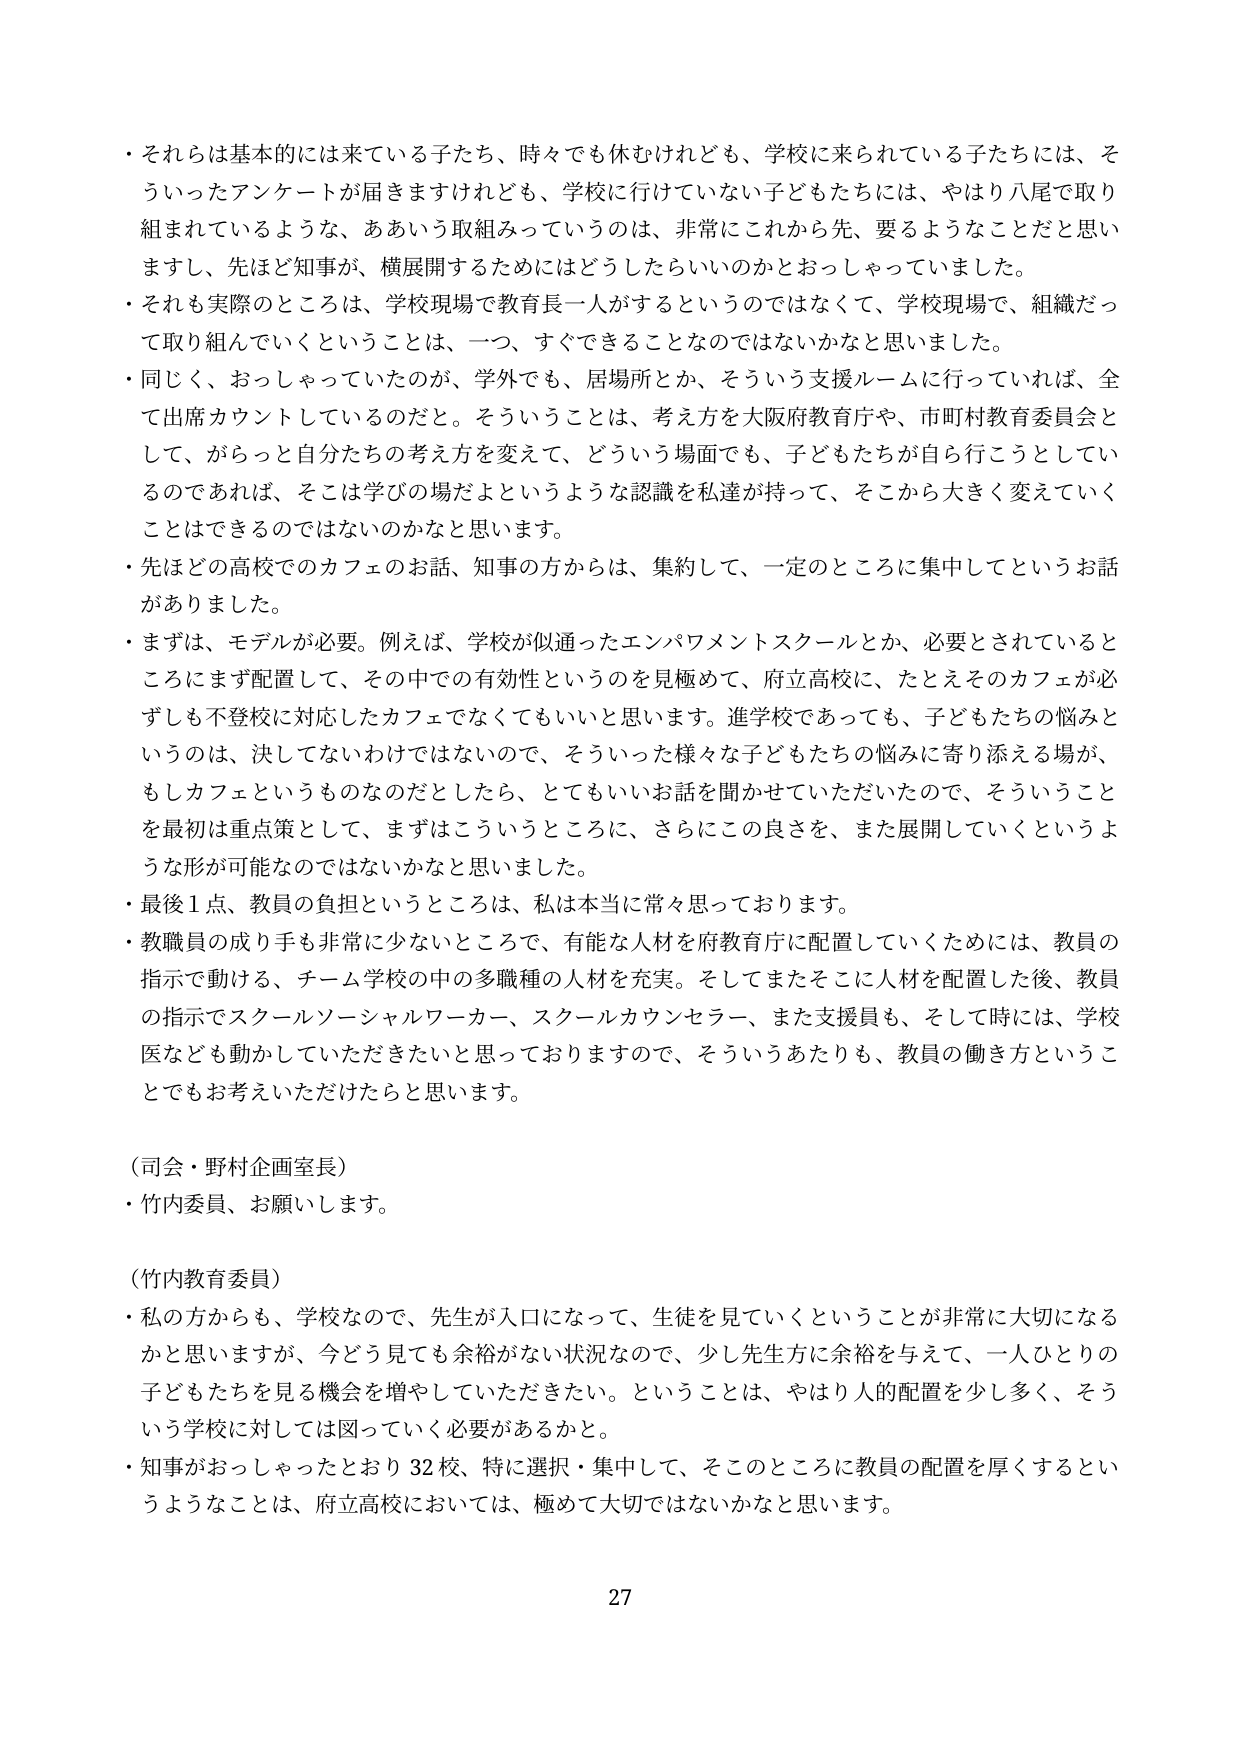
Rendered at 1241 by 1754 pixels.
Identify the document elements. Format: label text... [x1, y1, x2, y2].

text ・竹内委員、お願いします。 [118, 1184, 1122, 1222]
text ・それらは基本的には来ている子たち、時々でも休むけれども、学校に来られている子たちには、そういったアンケートが届きますけれども、学校に行けていない子どもたちには、やはり八尾で取り組まれているような、ああいう取組みっていうのは、非常にこれから先、要るようなことだと思いますし、先ほど知事が、横展開するためにはどうしたらいいのかとおっしゃっていました。 [118, 134, 1122, 284]
text ・私の方からも、学校なので、先生が入口になって、生徒を見ていくということが非常に大切になるかと思いますが、今どう見ても余裕がない状況なので、少し先生方に余裕を与えて、一人ひとりの子どもたちを見る機会を増やしていただきたい。ということは、やはり人的配置を少し多く、そういう学校に対しては図っていく必要があるかと。 [118, 1297, 1122, 1447]
text （竹内教育委員） [118, 1259, 1122, 1297]
text ・最後１点、教員の負担というところは、私は本当に常々思っております。 [118, 884, 1122, 922]
text （司会・野村企画室長） [118, 1147, 1122, 1184]
text ・知事がおっしゃったとおり32校、特に選択・集中して、そこのところに教員の配置を厚くするというようなことは、府立高校においては、極めて大切ではないかなと思います。 [118, 1447, 1122, 1522]
text ・それも実際のところは、学校現場で教育長一人がするというのではなくて、学校現場で、組織だって取り組んでいくということは、一つ、すぐできることなのではないかなと思いました。 [118, 284, 1122, 359]
text ・同じく、おっしゃっていたのが、学外でも、居場所とか、そういう支援ルームに行っていれば、全て出席カウントしているのだと。そういうことは、考え方を大阪府教育庁や、市町村教育委員会として、がらっと自分たちの考え方を変えて、どういう場面でも、子どもたちが自ら行こうとしているのであれば、そこは学びの場だよというような認識を私達が持って、そこから大きく変えていくことはできるのではないのかなと思います。 [118, 359, 1122, 547]
text ・先ほどの高校でのカフェのお話、知事の方からは、集約して、一定のところに集中してというお話がありました。 [118, 547, 1122, 622]
text ・まずは、モデルが必要。例えば、学校が似通ったエンパワメントスクールとか、必要とされているところにまず配置して、その中での有効性というのを見極めて、府立高校に、たとえそのカフェが必ずしも不登校に対応したカフェでなくてもいいと思います。進学校であっても、子どもたちの悩みというのは、決してないわけではないので、そういった様々な子どもたちの悩みに寄り添える場が、もしカフェというものなのだとしたら、とてもいいお話を聞かせていただいたので、そういうことを最初は重点策として、まずはこういうところに、さらにこの良さを、また展開していくというような形が可能なのではないかなと思いました。 [118, 622, 1122, 884]
text ・教職員の成り手も非常に少ないところで、有能な人材を府教育庁に配置していくためには、教員の指示で動ける、チーム学校の中の多職種の人材を充実。そしてまたそこに人材を配置した後、教員の指示でスクールソーシャルワーカー、スクールカウンセラー、また支援員も、そして時には、学校医なども動かしていただきたいと思っておりますので、そういうあたりも、教員の働き方ということでもお考えいただけたらと思います。 [118, 922, 1122, 1109]
